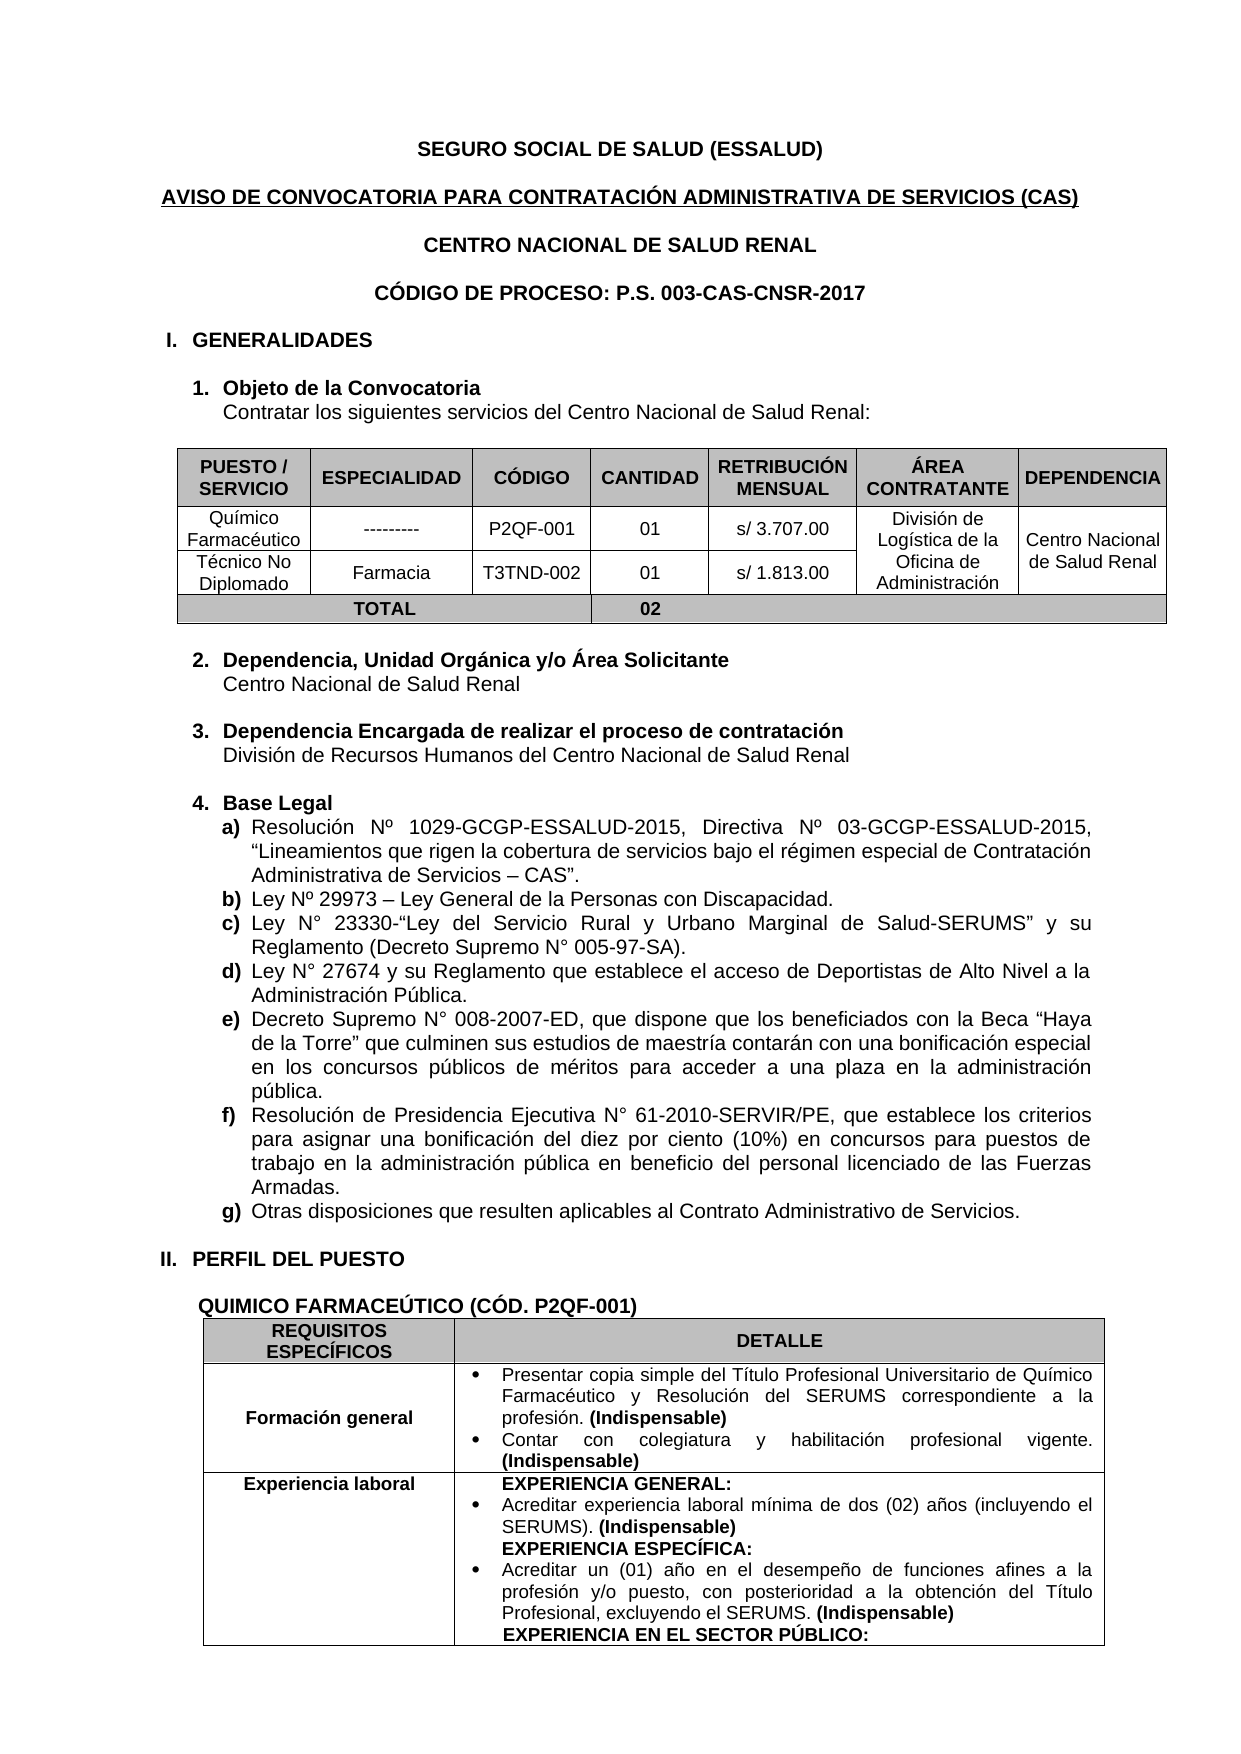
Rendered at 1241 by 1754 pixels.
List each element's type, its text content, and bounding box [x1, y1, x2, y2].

table_cell s/ 3.707.00 [709, 507, 856, 550]
table_cell 01 [591, 507, 708, 550]
table_cell Centro Nacional de Salud Renal [1019, 507, 1166, 594]
table_header CANTIDAD [591, 449, 708, 506]
table_cell [1019, 595, 1166, 622]
text CENTRO NACIONAL DE SALUD RENAL [148, 232, 1092, 256]
table_cell 02 [592, 595, 709, 622]
text QUIMICO FARMACEÚTICO (CÓD. P2QF-001) [192, 1294, 1092, 1318]
table_header DETALLE [455, 1319, 1104, 1362]
table_header ÁREA CONTRATANTE [857, 449, 1018, 506]
table_cell [857, 595, 1019, 622]
text SEGURO SOCIAL DE SALUD (ESSALUD) [148, 137, 1092, 161]
table_header PUESTO / SERVICIO [178, 449, 310, 506]
text Contratar los siguientes servicios del Centro Nacional de Salud Renal: [223, 400, 1092, 424]
table_header RETRIBUCIÓN MENSUAL [709, 449, 856, 506]
list Base Legal [192, 791, 1092, 815]
list GENERALIDADES [177, 328, 1092, 352]
table_cell Formación general [204, 1364, 454, 1472]
list Objeto de la Convocatoria [192, 376, 1092, 400]
list Dependencia, Unidad Orgánica y/o Área Solicitante [192, 647, 1092, 671]
text Centro Nacional de Salud Renal [223, 671, 1092, 695]
table_cell --------- [311, 507, 472, 550]
table_cell Farmacia [311, 551, 472, 594]
list Dependencia Encargada de realizar el proceso de contratación [192, 719, 1092, 743]
table_header REQUISITOS ESPECÍFICOS [204, 1319, 454, 1362]
table_cell TOTAL [178, 595, 591, 622]
table_cell [709, 595, 857, 622]
text CÓDIGO DE PROCESO: P.S. 003-CAS-CNSR-2017 [148, 280, 1092, 304]
table_cell Experiencia laboral [204, 1473, 454, 1645]
table_cell T3TND-002 [473, 551, 590, 594]
list Ley N° 23330-“Ley del Servicio Rural y Urbano Marginal de Salud-SERUMS” y su Reglamento (Decreto Supremo N° 005-97-SA). [222, 911, 1092, 959]
list Otras disposiciones que resulten aplicables al Contrato Administrativo de Servicios. [222, 1198, 1092, 1222]
text AVISO DE CONVOCATORIA PARA CONTRATACIÓN ADMINISTRATIVA DE SERVICIOS (CAS) [148, 184, 1092, 208]
table_header ESPECIALIDAD [311, 449, 472, 506]
list Resolución Nº 1029-GCGP-ESSALUD-2015, Directiva Nº 03-GCGP-ESSALUD-2015, “Lineamientos que rigen la cobertura de servicios bajo el régimen especial de Contratación Administrativa de Servicios – CAS”. [222, 815, 1092, 887]
list Ley Nº 29973 – Ley General de la Personas con Discapacidad. [222, 887, 1092, 911]
list Resolución de Presidencia Ejecutiva N° 61-2010-SERVIR/PE, que establece los criterios para asignar una bonificación del diez por ciento (10%) en concursos para puestos de trabajo en la administración pública en beneficio del personal licenciado de las Fuerzas Armadas. [222, 1103, 1092, 1198]
list PERFIL DEL PUESTO [177, 1246, 1092, 1270]
list Ley N° 27674 y su Reglamento que establece el acceso de Deportistas de Alto Nivel a la Administración Pública. [222, 959, 1092, 1007]
table_cell División de Logística de la Oficina de Administración [857, 507, 1018, 594]
table_header CÓDIGO [473, 449, 590, 506]
table_header DEPENDENCIA [1019, 449, 1166, 506]
text División de Recursos Humanos del Centro Nacional de Salud Renal [223, 743, 1092, 767]
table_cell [455, 1473, 1104, 1645]
list Decreto Supremo N° 008-2007-ED, que dispone que los beneficiados con la Beca “Haya de la Torre” que culminen sus estudios de maestría contarán con una bonificación especial en los concursos públicos de méritos para acceder a una plaza en la administración pública. [222, 1007, 1092, 1103]
table_cell P2QF-001 [473, 507, 590, 550]
table_cell Presentar copia simple del Título Profesional Universitario de Químico Farmacéutico y Resolución del SERUMS correspondiente a la profesión. (Indispensable) Contar con colegiatura y habilitación profesional vigente. (Indispensable) [455, 1364, 1104, 1472]
table_cell Químico Farmacéutico [178, 507, 310, 550]
table_cell Técnico No Diplomado [178, 551, 310, 594]
table_cell 01 [591, 551, 708, 594]
table_cell s/ 1.813.00 [709, 551, 856, 594]
